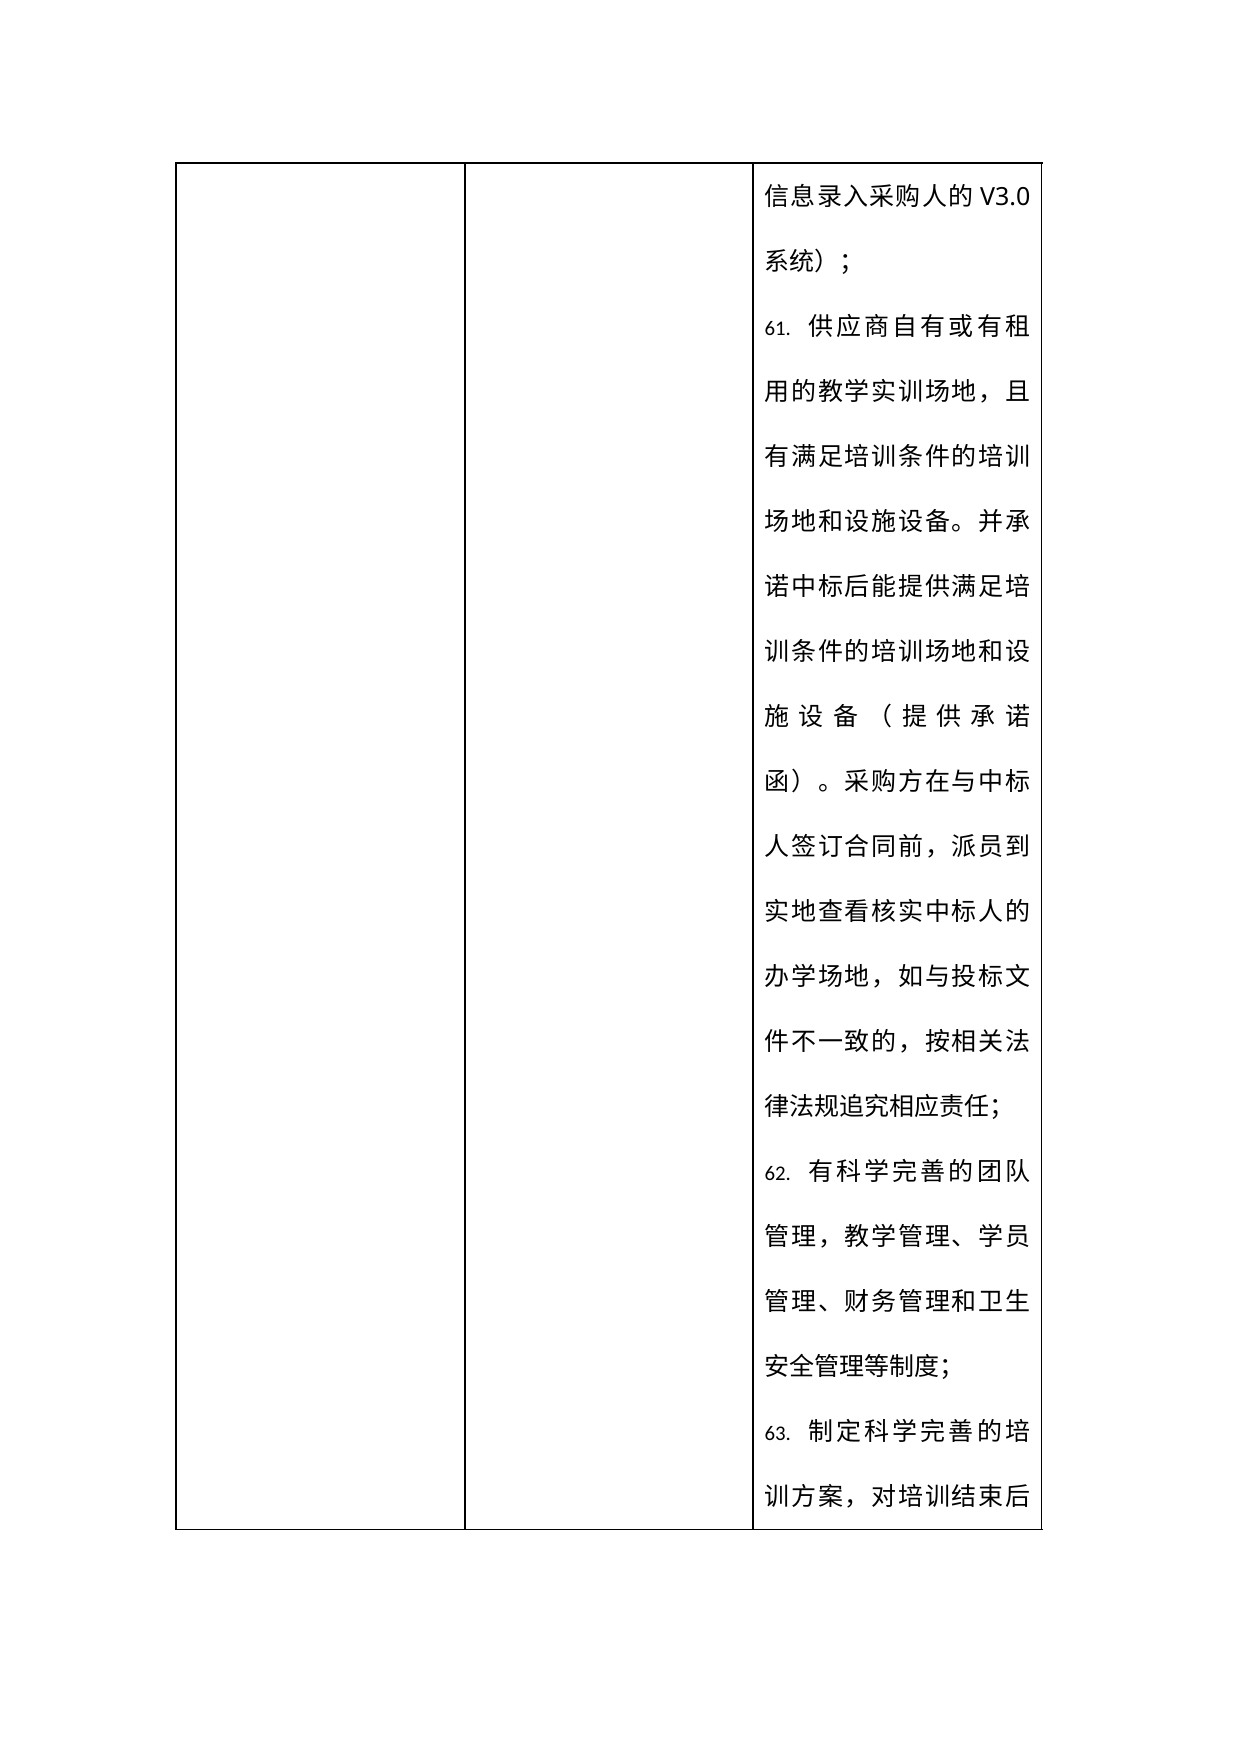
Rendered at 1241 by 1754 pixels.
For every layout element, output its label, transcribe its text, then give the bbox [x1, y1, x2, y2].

table_cell 1 [466, 164, 752, 1528]
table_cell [754, 164, 1041, 1528]
table_cell [177, 164, 464, 1528]
